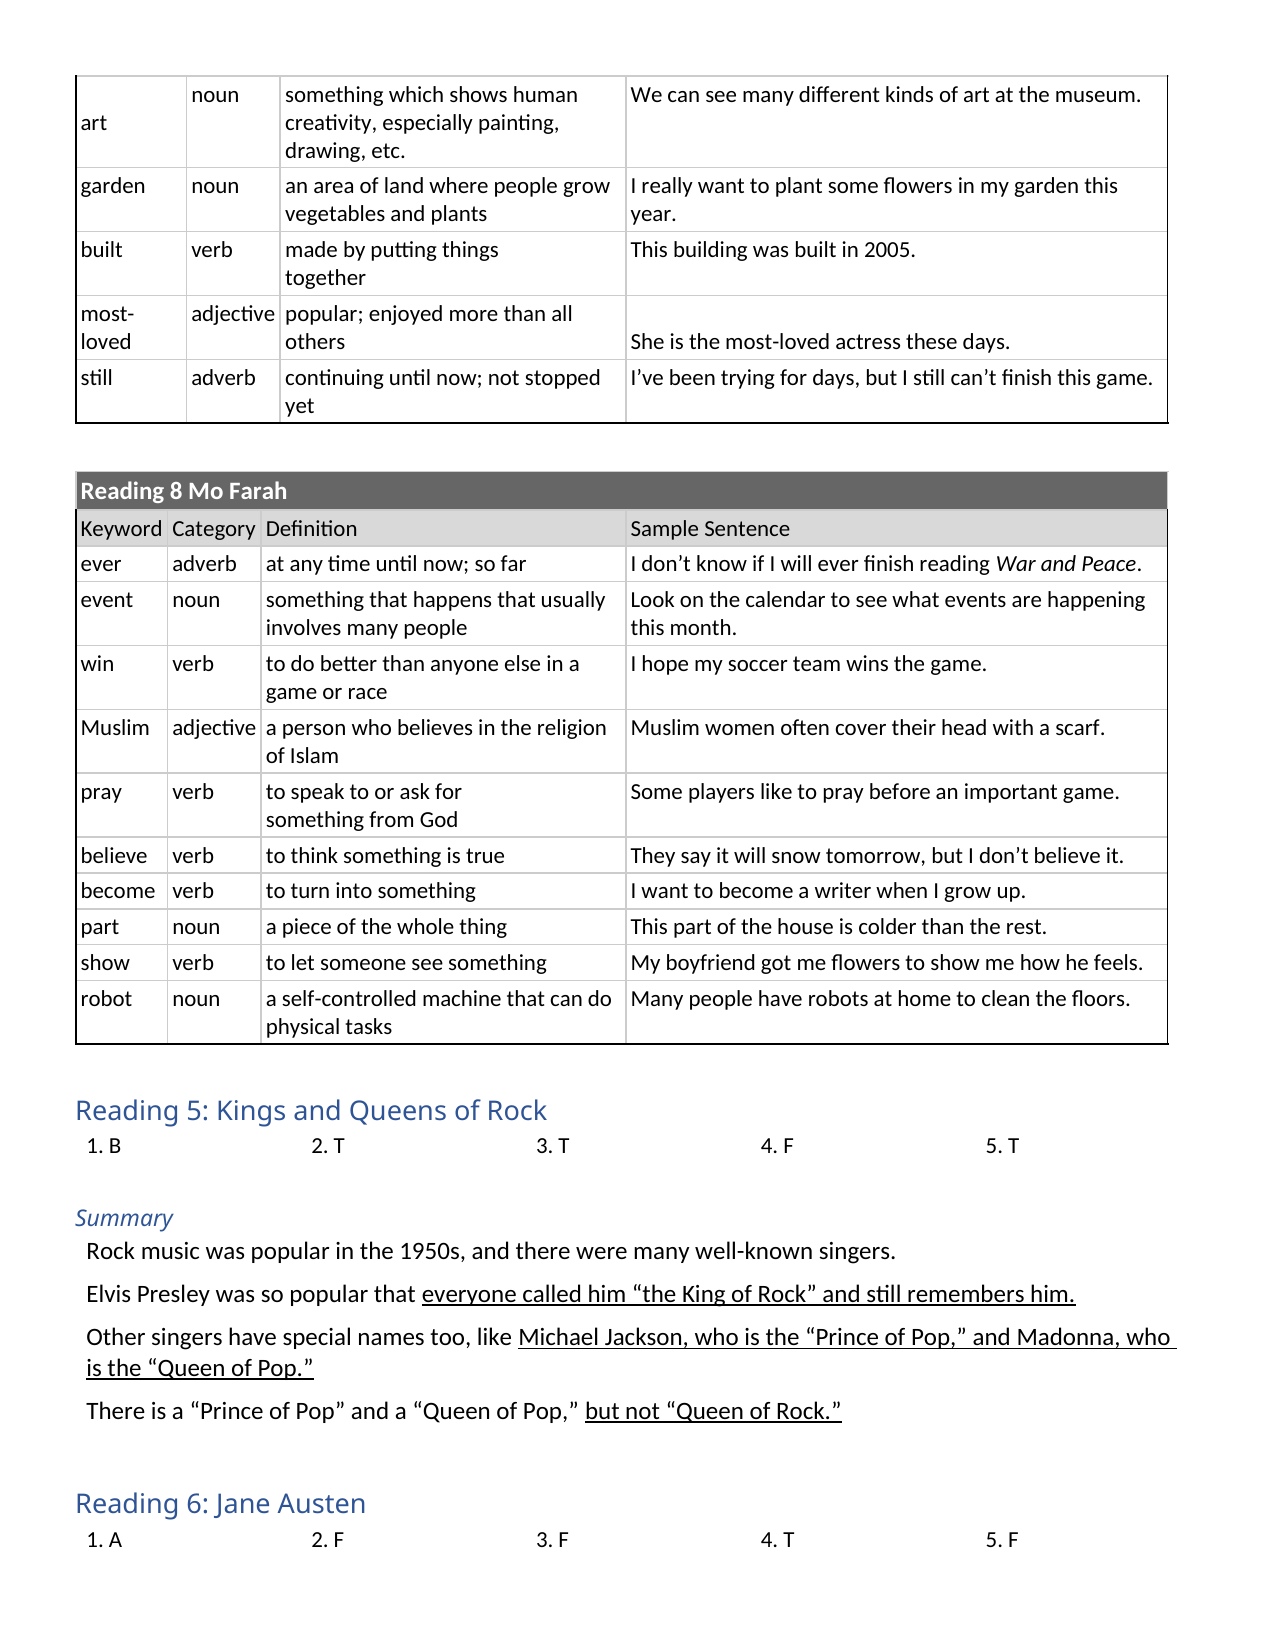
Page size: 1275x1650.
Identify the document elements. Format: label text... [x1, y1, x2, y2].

table_cell pray [77, 774, 167, 836]
table_cell Muslim women often cover their head with a scarf. [627, 710, 1167, 772]
table_cell ever [77, 547, 167, 581]
table_cell popular; enjoyed more than all others [281, 296, 625, 358]
table_cell Many people have robots at home to clean the floors. [627, 981, 1167, 1043]
table_cell Look on the calendar to see what events are happening this month. [627, 582, 1167, 644]
table_cell something which shows human creativity, especially painting, drawing, etc. [281, 77, 625, 167]
subtitle Summary [75, 1202, 1200, 1233]
table_header 5. F [974, 1525, 1199, 1553]
table_cell We can see many different kinds of art at the museum. [627, 77, 1167, 167]
table_header 4. T [749, 1525, 974, 1553]
table_cell They say it will snow tomorrow, but I don’t believe it. [627, 838, 1167, 872]
table_header 4. F [749, 1132, 974, 1159]
table_cell an area of land where people grow vegetables and plants [281, 168, 625, 231]
table_cell win [77, 646, 167, 708]
table_cell robot [77, 981, 167, 1043]
table_cell become [77, 874, 167, 908]
table_cell art [77, 77, 186, 167]
table_cell Keyword [77, 511, 167, 545]
table_cell noun [168, 981, 260, 1043]
table_cell noun [168, 582, 260, 644]
table_cell adverb [168, 547, 260, 581]
table_cell Sample Sentence [627, 511, 1167, 545]
table_cell at any time until now; so far [262, 547, 625, 581]
table_cell Muslim [77, 710, 167, 772]
table_cell most-loved [77, 296, 186, 358]
table_cell Definition [262, 511, 625, 545]
subtitle Reading 5: Kings and Queens of Rock [75, 1092, 1200, 1129]
table_cell to turn into something [262, 874, 625, 908]
table_cell to do better than anyone else in a game or race [262, 646, 625, 708]
table_cell a person who believes in the religion of Islam [262, 710, 625, 772]
table_cell a self-controlled machine that can do physical tasks [262, 981, 625, 1043]
table_cell adverb [187, 360, 279, 422]
table_cell verb [187, 232, 279, 294]
table_cell verb [168, 874, 260, 908]
table_cell I don’t know if I will ever finish reading War and Peace. [627, 547, 1167, 581]
table_cell event [77, 582, 167, 644]
table_header 1. B [75, 1132, 300, 1159]
table_cell Category [168, 511, 260, 545]
table_cell My boyfriend got me flowers to show me how he feels. [627, 945, 1167, 979]
table_cell believe [77, 838, 167, 872]
table_cell verb [168, 945, 260, 979]
table_cell noun [187, 77, 279, 167]
table_cell show [77, 945, 167, 979]
table_cell verb [168, 838, 260, 872]
table_header 1. A [75, 1525, 300, 1553]
table_cell I’ve been trying for days, but I still can’t finish this game. [627, 360, 1167, 422]
table_cell verb [168, 646, 260, 708]
table_cell Some players like to pray before an important game. [627, 774, 1167, 836]
table_cell noun [168, 910, 260, 944]
table_header 2. T [300, 1132, 524, 1159]
table_cell continuing until now; not stopped yet [281, 360, 625, 422]
table_cell I really want to plant some flowers in my garden this year. [627, 168, 1167, 231]
table_cell made by putting things together [281, 232, 625, 294]
table_cell noun [187, 168, 279, 231]
table_header 2. F [300, 1525, 524, 1553]
table_cell a piece of the whole thing [262, 910, 625, 944]
table_cell built [77, 232, 186, 294]
subtitle Reading 6: Jane Austen [75, 1485, 1200, 1522]
table_cell adjective [168, 710, 260, 772]
table_cell still [77, 360, 186, 422]
table_cell to speak to or ask for something from God [262, 774, 625, 836]
table_cell I hope my soccer team wins the game. [627, 646, 1167, 708]
table_header 3. F [525, 1525, 749, 1553]
table_header Reading 8 Mo Farah [77, 472, 1167, 509]
table_cell This building was built in 2005. [627, 232, 1167, 294]
table_cell verb [168, 774, 260, 836]
table_cell This part of the house is colder than the rest. [627, 910, 1167, 944]
table_cell part [77, 910, 167, 944]
table_cell to let someone see something [262, 945, 625, 979]
table_cell I want to become a writer when I grow up. [627, 874, 1167, 908]
table_cell She is the most-loved actress these days. [627, 296, 1167, 358]
table_header 5. T [974, 1132, 1199, 1159]
table_cell adjective [187, 296, 279, 358]
table_cell garden [77, 168, 186, 231]
table_cell to think something is true [262, 838, 625, 872]
table_header Rock music was popular in the 1950s, and there were many well-known singers. Elvis Presley was so popular that everyone called him “the King of Rock” and still remembers him. Other singers have special names too, like Michael Jackson, who is the “Prince of Pop,” and Madonna, who is the “Queen of Pop.” There is a “Prince of Pop” and a “Queen of Pop,” but not “Queen of Rock.” [75, 1235, 1199, 1438]
table_header 3. T [525, 1132, 749, 1159]
table_cell something that happens that usually involves many people [262, 582, 625, 644]
